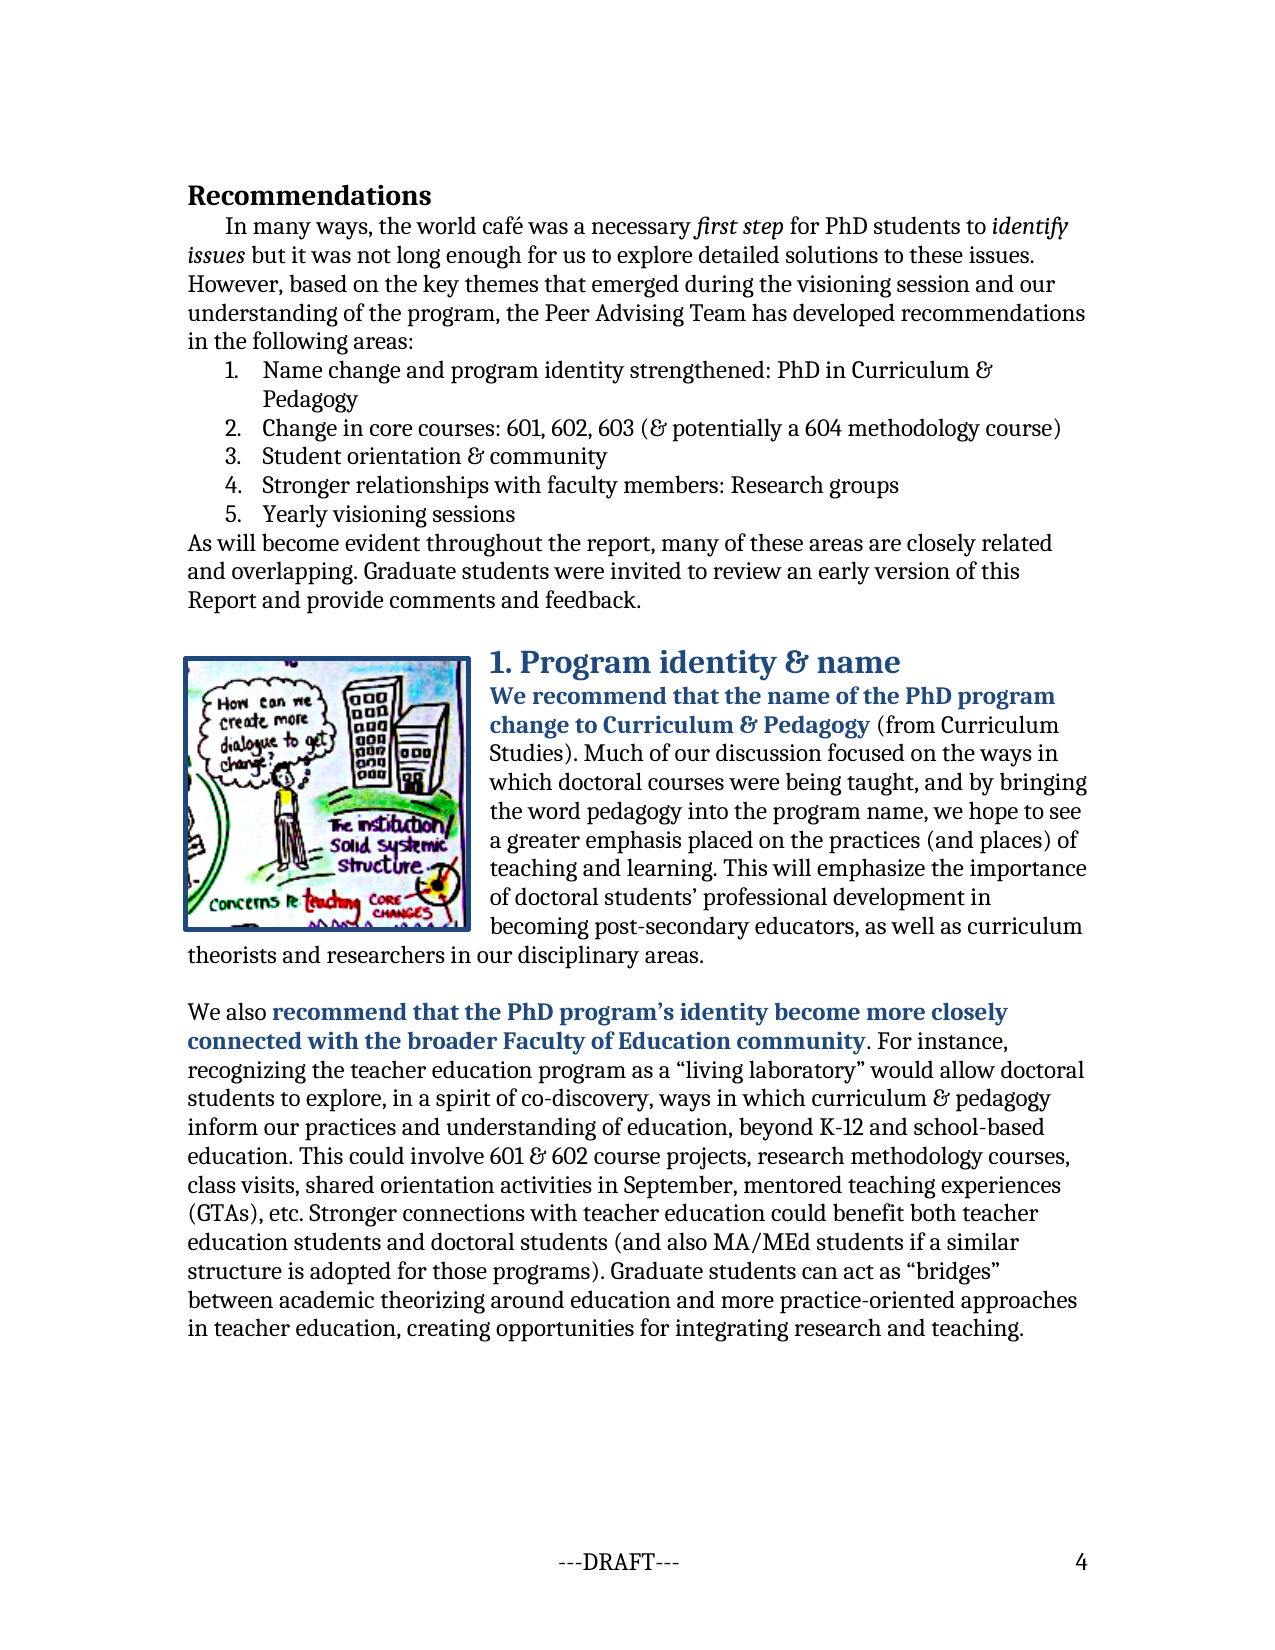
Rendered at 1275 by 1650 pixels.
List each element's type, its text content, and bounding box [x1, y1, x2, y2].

list Yearly visioning sessions [225, 500, 1088, 528]
text Recommendations [187, 179, 1088, 212]
picture [188, 661, 466, 927]
list Change in core courses: 601, 602, 603 (& potentially a 604 methodology course) [225, 413, 1088, 442]
list Name change and program identity strengthened: PhD in Curriculum & Pedagogy [225, 356, 1088, 413]
list Stronger relationships with faculty members: Research groups [225, 471, 1088, 500]
text We also recommend that the PhD program’s identity become more closely connected with the broader Faculty of Education community. For instance, recognizing the teacher education program as a “living laboratory” would allow doctoral students to explore, in a spirit of co-discovery, ways in which curriculum & pedagogy inform our practices and understanding of education, beyond K-12 and school-based education. This could involve 601 & 602 course projects, research methodology courses, class visits, shared orientation activities in September, mentored teaching experiences (GTAs), etc. Stronger connections with teacher education could benefit both teacher education students and doctoral students (and also MA/MEd students if a similar structure is adopted for those programs). Graduate students can act as “bridges” between academic theorizing around education and more practice-oriented approaches in teacher education, creating opportunities for integrating research and teaching. [187, 998, 1088, 1343]
list Student orientation & community [225, 442, 1088, 471]
text As will become evident throughout the report, many of these areas are closely related and overlapping. Graduate students were invited to review an early version of this Report and provide comments and feedback. [187, 528, 1088, 615]
text 1. Program identity & name [187, 643, 1088, 682]
text In many ways, the world café was a necessary first step for PhD students to identify issues but it was not long enough for us to explore detailed solutions to these issues. However, based on the key themes that emerged during the visioning session and our understanding of the program, the Peer Advising Team has developed recommendations in the following areas: [187, 212, 1088, 356]
